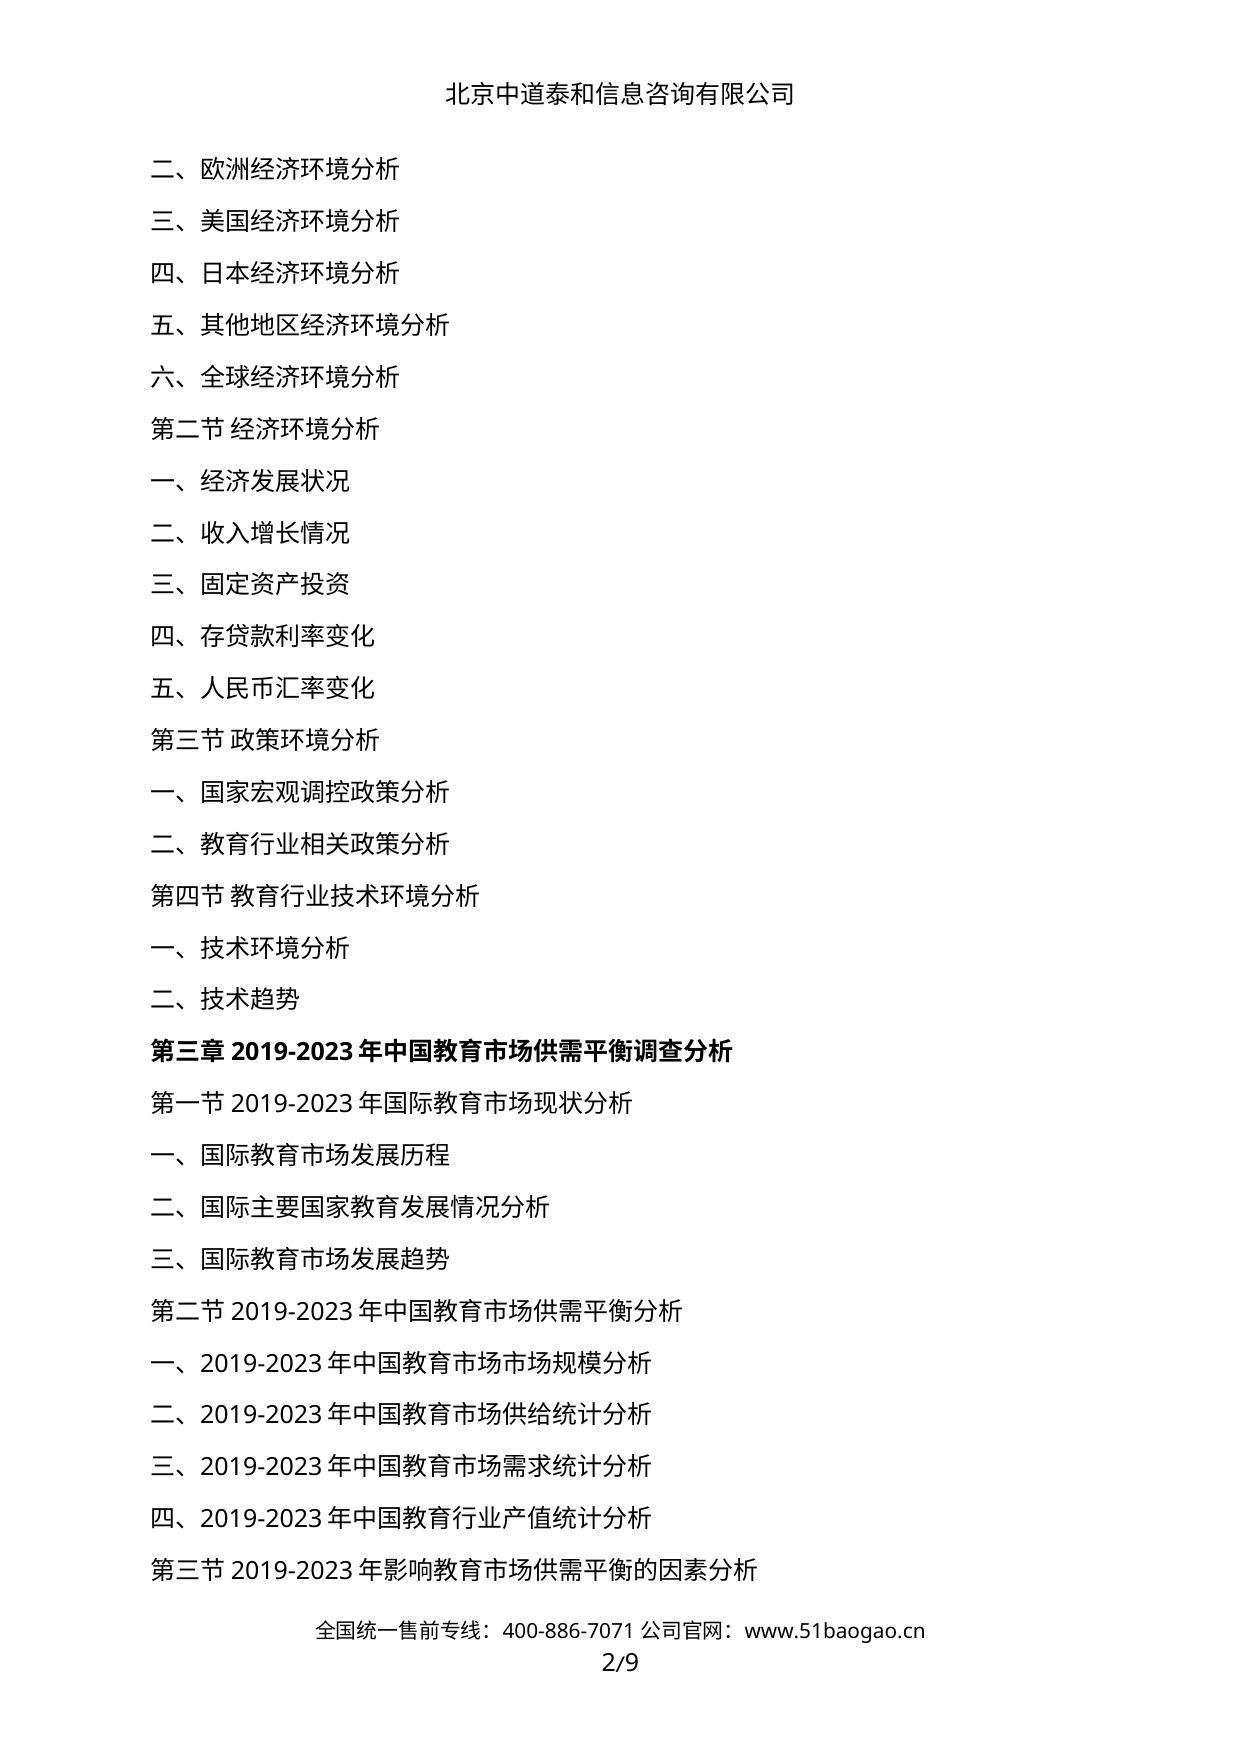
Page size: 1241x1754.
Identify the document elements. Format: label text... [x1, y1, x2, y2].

text 二、2019-2023年中国教育市场供给统计分析 [150, 1395, 1090, 1431]
text 一、2019-2023年中国教育市场市场规模分析 [150, 1343, 1090, 1379]
text 第二节 经济环境分析 [150, 409, 1090, 446]
text 三、固定资产投资 [150, 565, 1090, 601]
text 第三节 政策环境分析 [150, 721, 1090, 757]
text 二、技术趋势 [150, 980, 1090, 1016]
text 四、2019-2023年中国教育行业产值统计分析 [150, 1499, 1090, 1535]
text 一、国家宏观调控政策分析 [150, 772, 1090, 809]
text 一、技术环境分析 [150, 928, 1090, 964]
text 二、国际主要国家教育发展情况分析 [150, 1187, 1090, 1224]
text 五、人民币汇率变化 [150, 669, 1090, 705]
text 二、欧洲经济环境分析 [150, 150, 1090, 186]
text 一、经济发展状况 [150, 461, 1090, 497]
text 一、国际教育市场发展历程 [150, 1136, 1090, 1172]
text 三、国际教育市场发展趋势 [150, 1239, 1090, 1276]
text 四、日本经济环境分析 [150, 254, 1090, 290]
text 第二节 2019-2023年中国教育市场供需平衡分析 [150, 1291, 1090, 1327]
text 二、收入增长情况 [150, 513, 1090, 549]
text 三、2019-2023年中国教育市场需求统计分析 [150, 1447, 1090, 1483]
text 五、其他地区经济环境分析 [150, 306, 1090, 342]
text 六、全球经济环境分析 [150, 357, 1090, 394]
text 第四节 教育行业技术环境分析 [150, 876, 1090, 912]
text 三、美国经济环境分析 [150, 202, 1090, 238]
text 第三节 2019-2023年影响教育市场供需平衡的因素分析 [150, 1551, 1090, 1587]
text 二、教育行业相关政策分析 [150, 824, 1090, 861]
text 四、存贷款利率变化 [150, 617, 1090, 653]
text 第一节 2019-2023年国际教育市场现状分析 [150, 1084, 1090, 1120]
text 第三章 2019-2023年中国教育市场供需平衡调查分析 [150, 1032, 1090, 1068]
